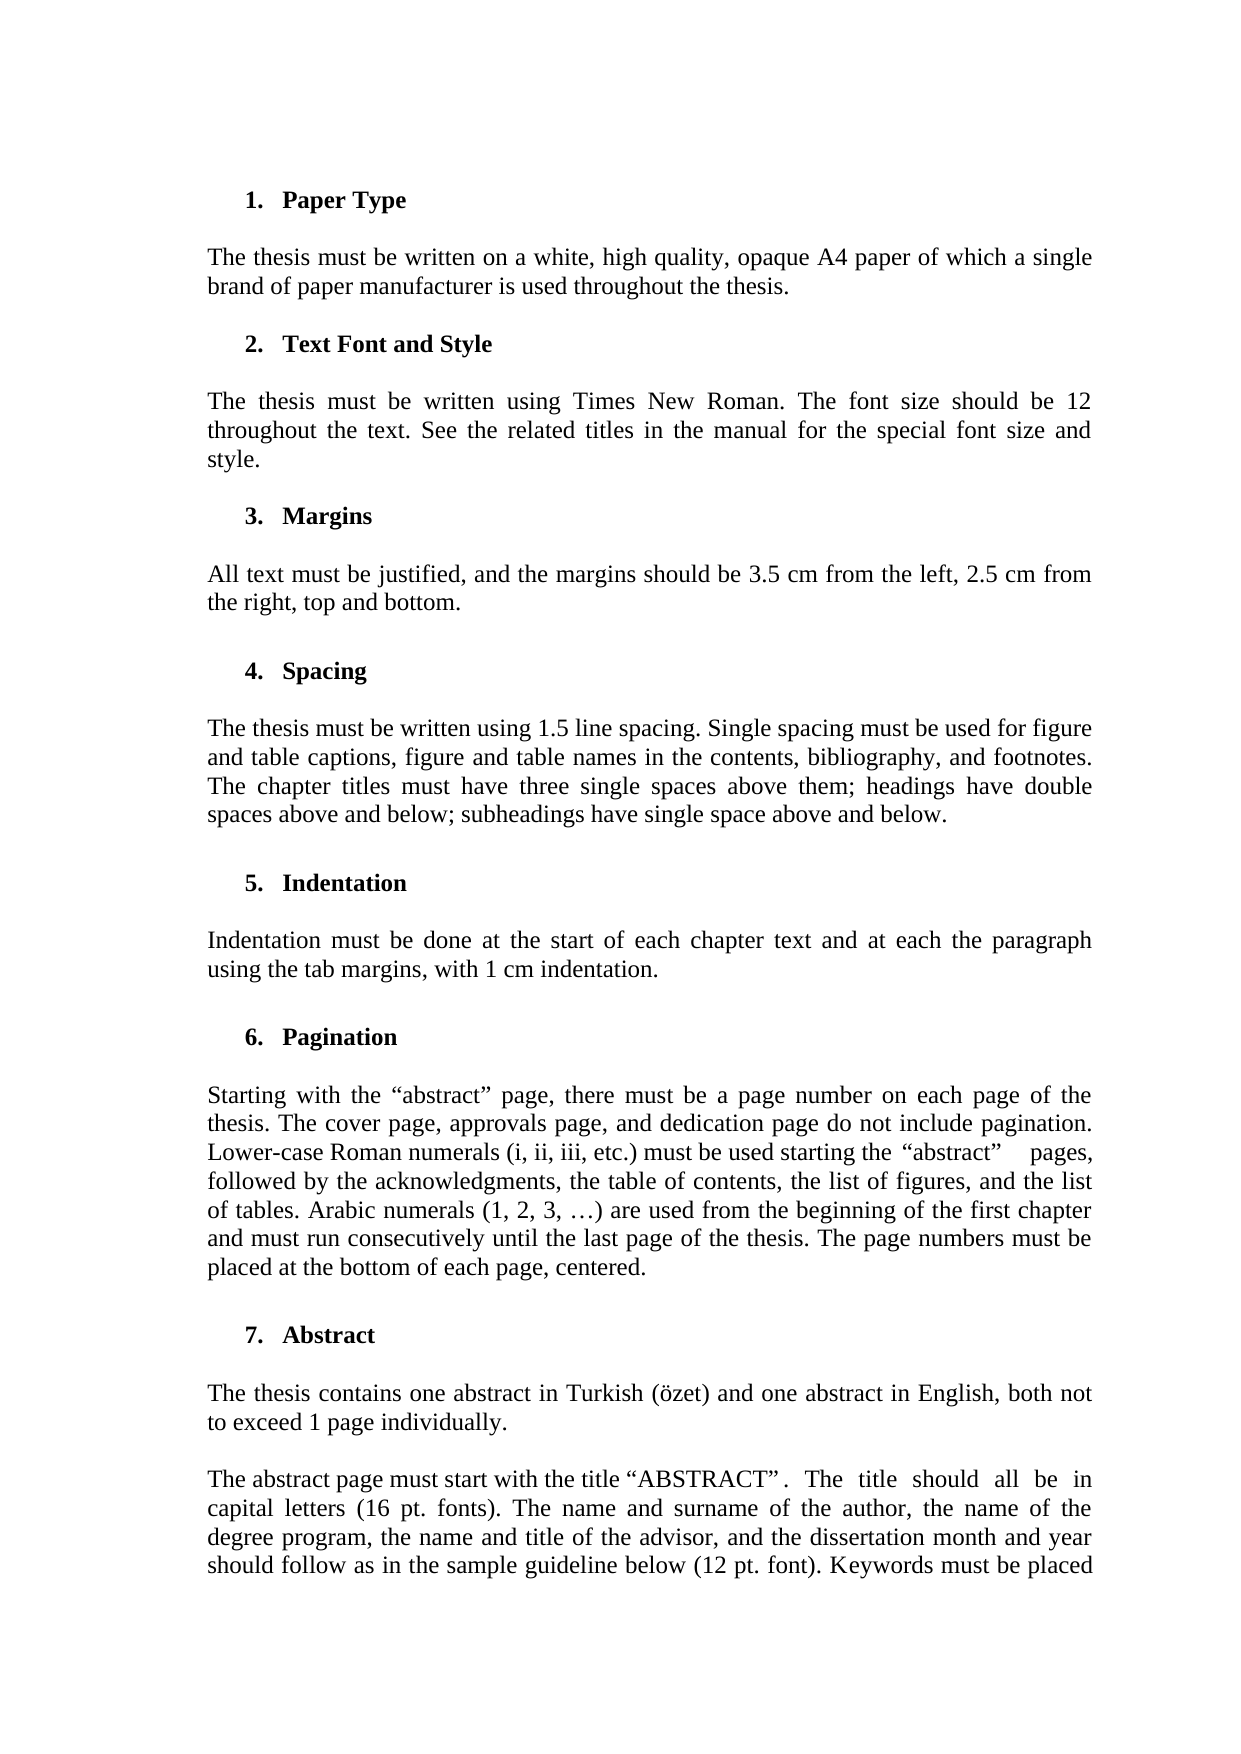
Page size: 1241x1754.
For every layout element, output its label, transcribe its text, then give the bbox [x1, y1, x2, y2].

text The thesis must be written using Times New Roman. The font size should be 12 throughout the text. See the related titles in the manual for the special font size and style. [207, 386, 1093, 472]
text The thesis must be written using 1.5 line spacing. Single spacing must be used for figure and table captions, figure and table names in the contents, bibliography, and footnotes. The chapter titles must have three single spaces above them; headings have double spaces above and below; subheadings have single space above and below. [207, 713, 1093, 828]
text Starting with the “abstract” page, there must be a page number on each page of the thesis. The cover page, approvals page, and dedication page do not include pagination. Lower-case Roman numerals (i, ii, iii, etc.) must be used starting the “abstract” pages, followed by the acknowledgments, the table of contents, the list of figures, and the list of tables. Arabic numerals (1, 2, 3, …) are used from the beginning of the first chapter and must run consecutively until the last page of the thesis. The page numbers must be placed at the bottom of each page, centered. [207, 1080, 1093, 1281]
text The thesis contains one abstract in Turkish (özet) and one abstract in English, both not to exceed 1 page individually. [207, 1378, 1093, 1435]
text Indentation must be done at the start of each chapter text and at each the paragraph using the tab margins, with 1 cm indentation. [207, 925, 1093, 983]
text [207, 1464, 1093, 1579]
text All text must be justified, and the margins should be 3.5 cm from the left, 2.5 cm from the right, top and bottom. [207, 559, 1093, 616]
list Spacing [244, 656, 1093, 684]
list Paper Type [244, 185, 1093, 214]
list Text Font and Style [244, 329, 1093, 357]
text The thesis must be written on a white, high quality, opaque A4 paper of which a single brand of paper manufacturer is used throughout the thesis. [207, 242, 1093, 300]
list Indentation [244, 868, 1093, 896]
list Abstract [244, 1320, 1093, 1349]
list Margins [244, 501, 1093, 530]
list Pagination [244, 1022, 1093, 1051]
